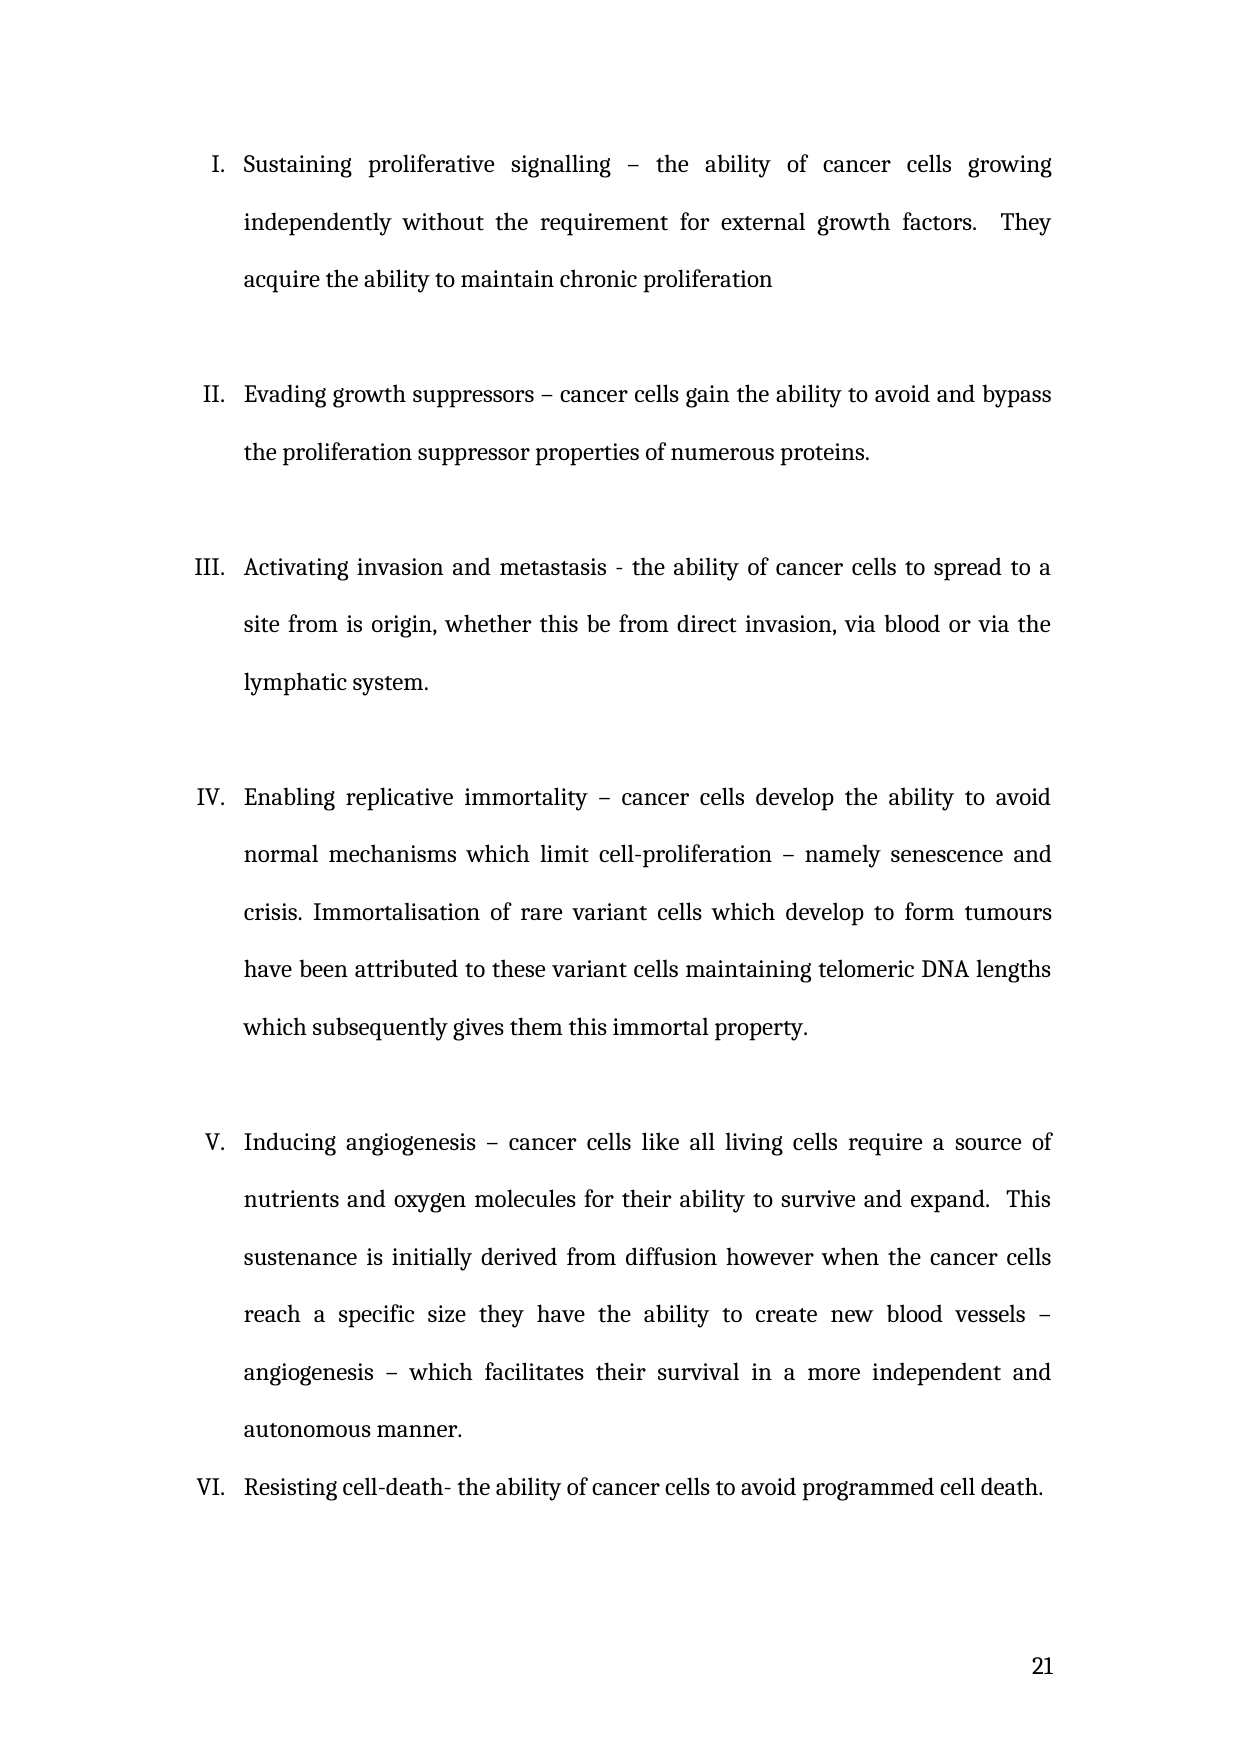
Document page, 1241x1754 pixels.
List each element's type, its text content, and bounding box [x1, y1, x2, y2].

list Sustaining proliferative signalling – the ability of cancer cells growing independently without the requirement for external growth factors. They acquire the ability to maintain chronic proliferation [225, 150, 1053, 294]
list Resisting cell-death- the ability of cancer cells to avoid programmed cell death. [225, 1472, 1053, 1501]
list Inducing angiogenesis – cancer cells like all living cells require a source of nutrients and oxygen molecules for their ability to survive and expand. This sustenance is initially derived from diffusion however when the cancer cells reach a specific size they have the ability to create new blood vessels – angiogenesis – which facilitates their survival in a more independent and autonomous manner. [225, 1127, 1053, 1444]
list Enabling replicative immortality – cancer cells develop the ability to avoid normal mechanisms which limit cell-proliferation – namely senescence and crisis. Immortalisation of rare variant cells which develop to form tumours have been attributed to these variant cells maintaining telomeric DNA lengths which subsequently gives them this immortal property. [225, 782, 1053, 1041]
list Evading growth suppressors – cancer cells gain the ability to avoid and bypass the proliferation suppressor properties of numerous proteins. [225, 380, 1053, 466]
list Activating invasion and metastasis - the ability of cancer cells to spread to a site from is origin, whether this be from direct invasion, via blood or via the lymphatic system. [225, 552, 1053, 696]
